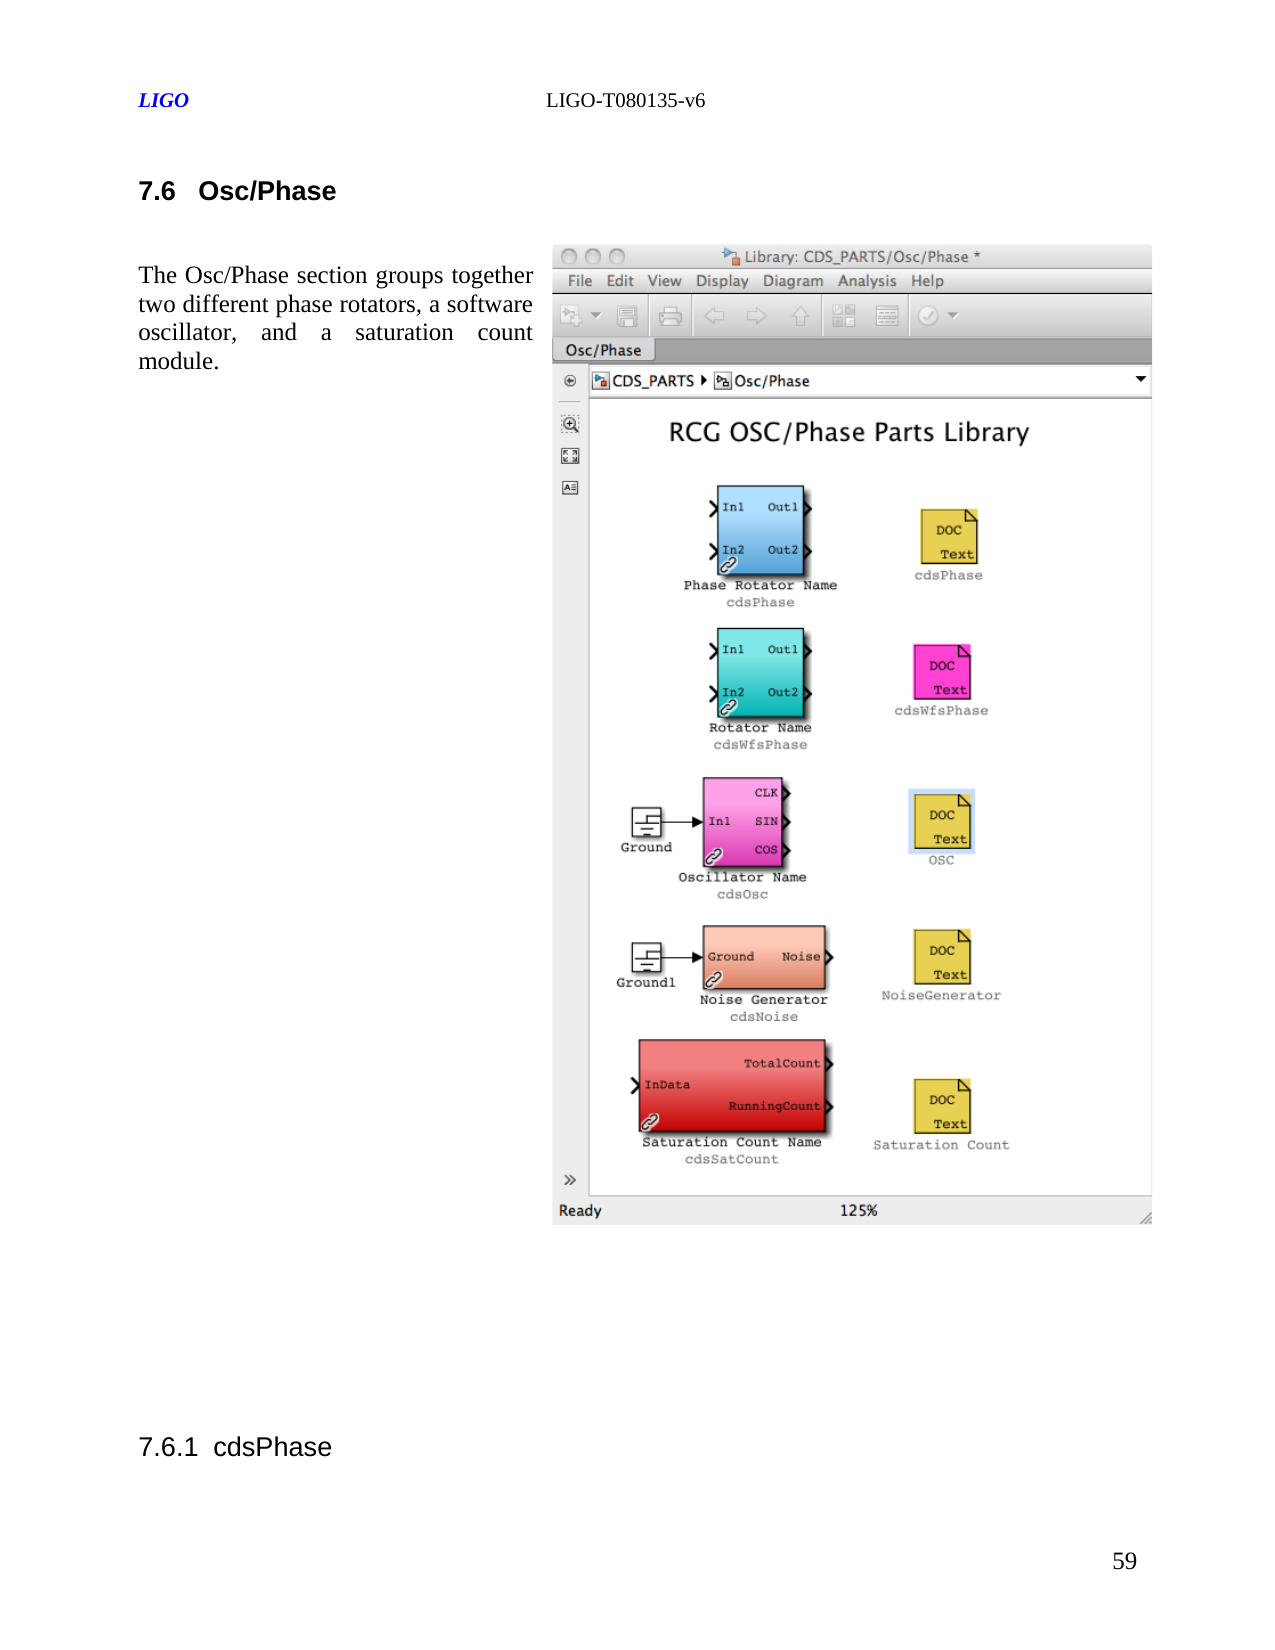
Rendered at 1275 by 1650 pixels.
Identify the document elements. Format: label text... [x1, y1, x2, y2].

picture [552, 244, 1153, 1225]
subtitle cdsPhase [138, 1431, 1137, 1462]
text The Osc/Phase section groups together two different phase rotators, a software oscillator, and a saturation count module. [138, 260, 552, 375]
subtitle Osc/Phase [138, 175, 1137, 206]
